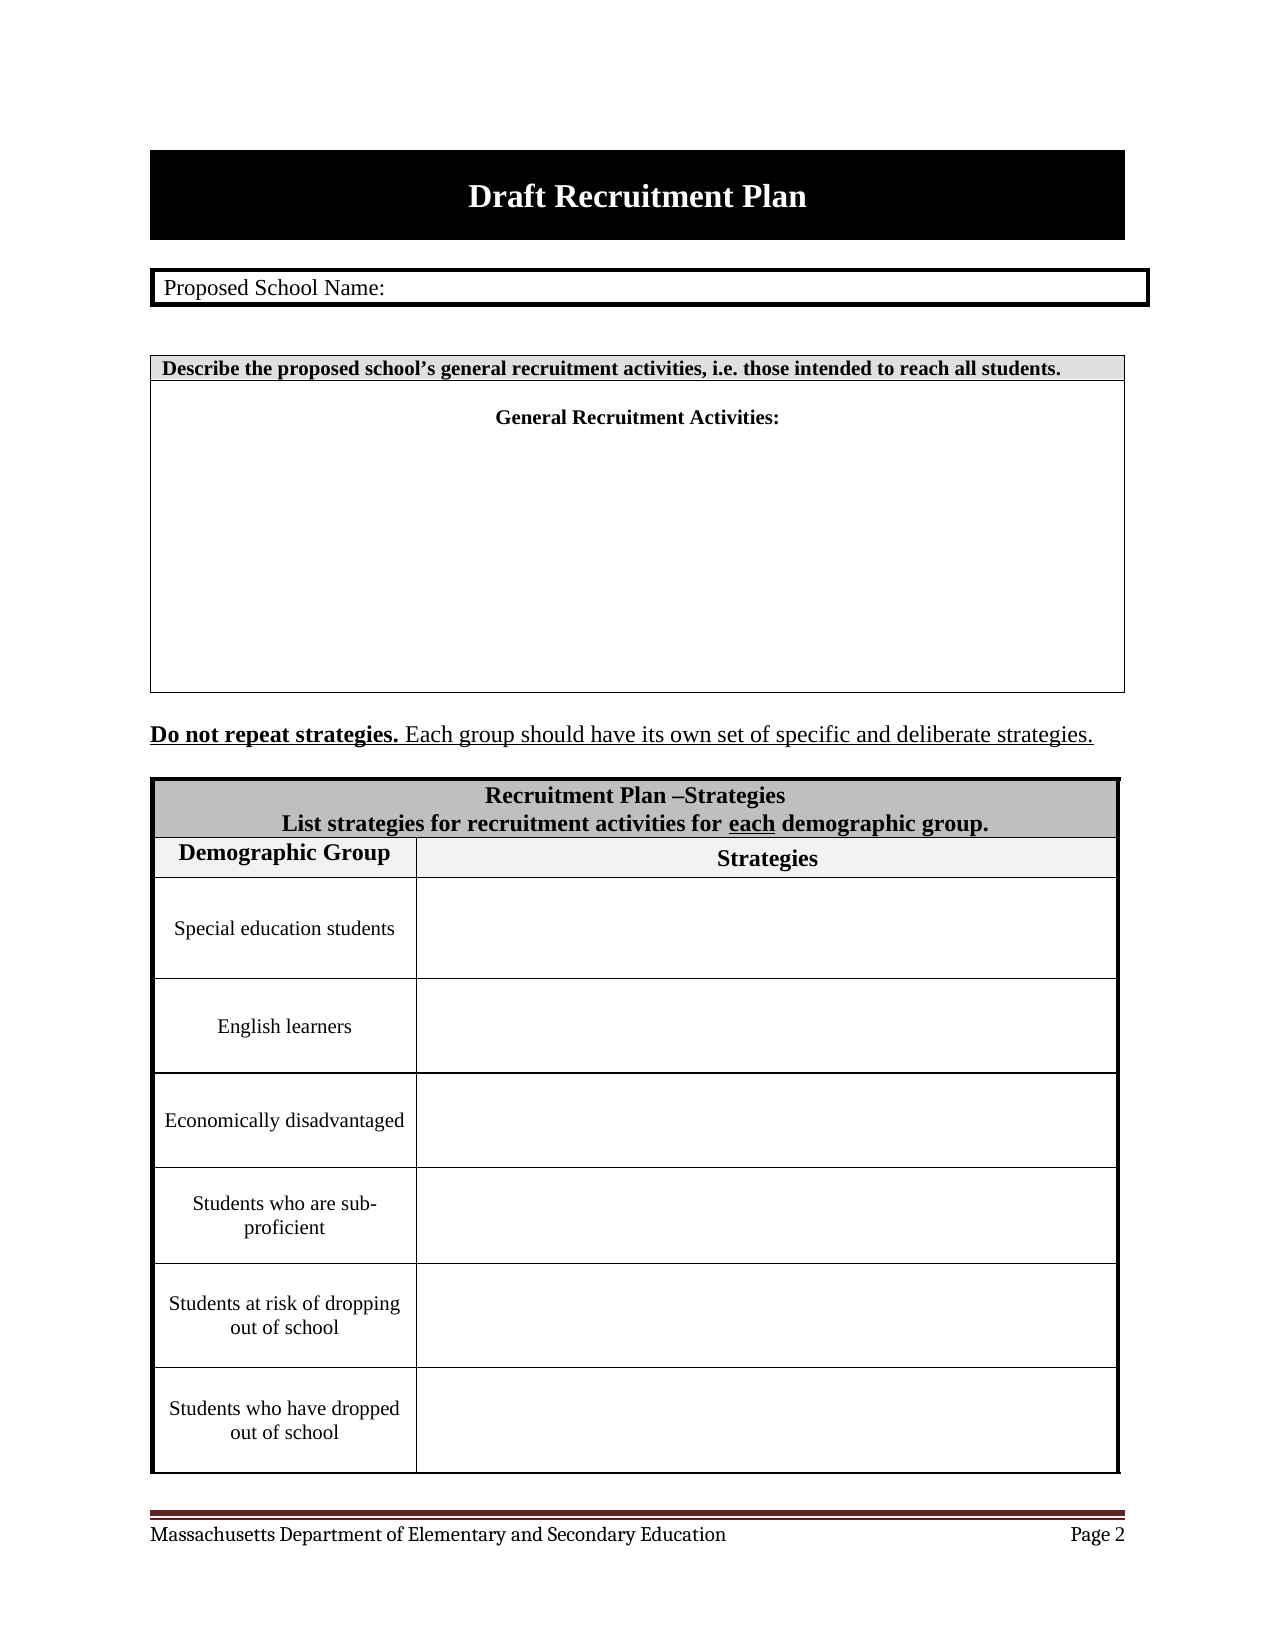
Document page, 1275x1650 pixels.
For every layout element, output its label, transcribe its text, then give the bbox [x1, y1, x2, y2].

table_cell English learners [155, 979, 416, 1072]
table_cell Students at risk of dropping out of school [155, 1264, 416, 1366]
table_header Describe the proposed school’s general recruitment activities, i.e. those intended to reach all students. [151, 356, 1124, 379]
table_cell Strategies [417, 838, 1116, 877]
table_cell [417, 1074, 1116, 1166]
table_cell General Recruitment Activities: [151, 381, 1124, 692]
table_cell [417, 878, 1116, 978]
text Do not repeat strategies. Each group should have its own set of specific and deliberate strategies. [150, 720, 1125, 748]
table_cell Students who are sub-proficient [155, 1168, 416, 1263]
table_cell Students who have dropped out of school [155, 1368, 416, 1472]
table_cell Special education students [155, 878, 416, 978]
table_header Draft Recruitment Plan [151, 151, 1124, 239]
table_header Proposed School Name: [155, 272, 1146, 302]
table_header Recruitment Plan –Strategies List strategies for recruitment activities for each demographic group. [155, 781, 1116, 837]
table_cell [417, 1168, 1116, 1263]
table_cell Demographic Group [155, 838, 416, 877]
table_cell [417, 1264, 1116, 1366]
table_cell [417, 1368, 1116, 1472]
table_cell Economically disadvantaged [155, 1074, 416, 1166]
table_cell [417, 979, 1116, 1072]
